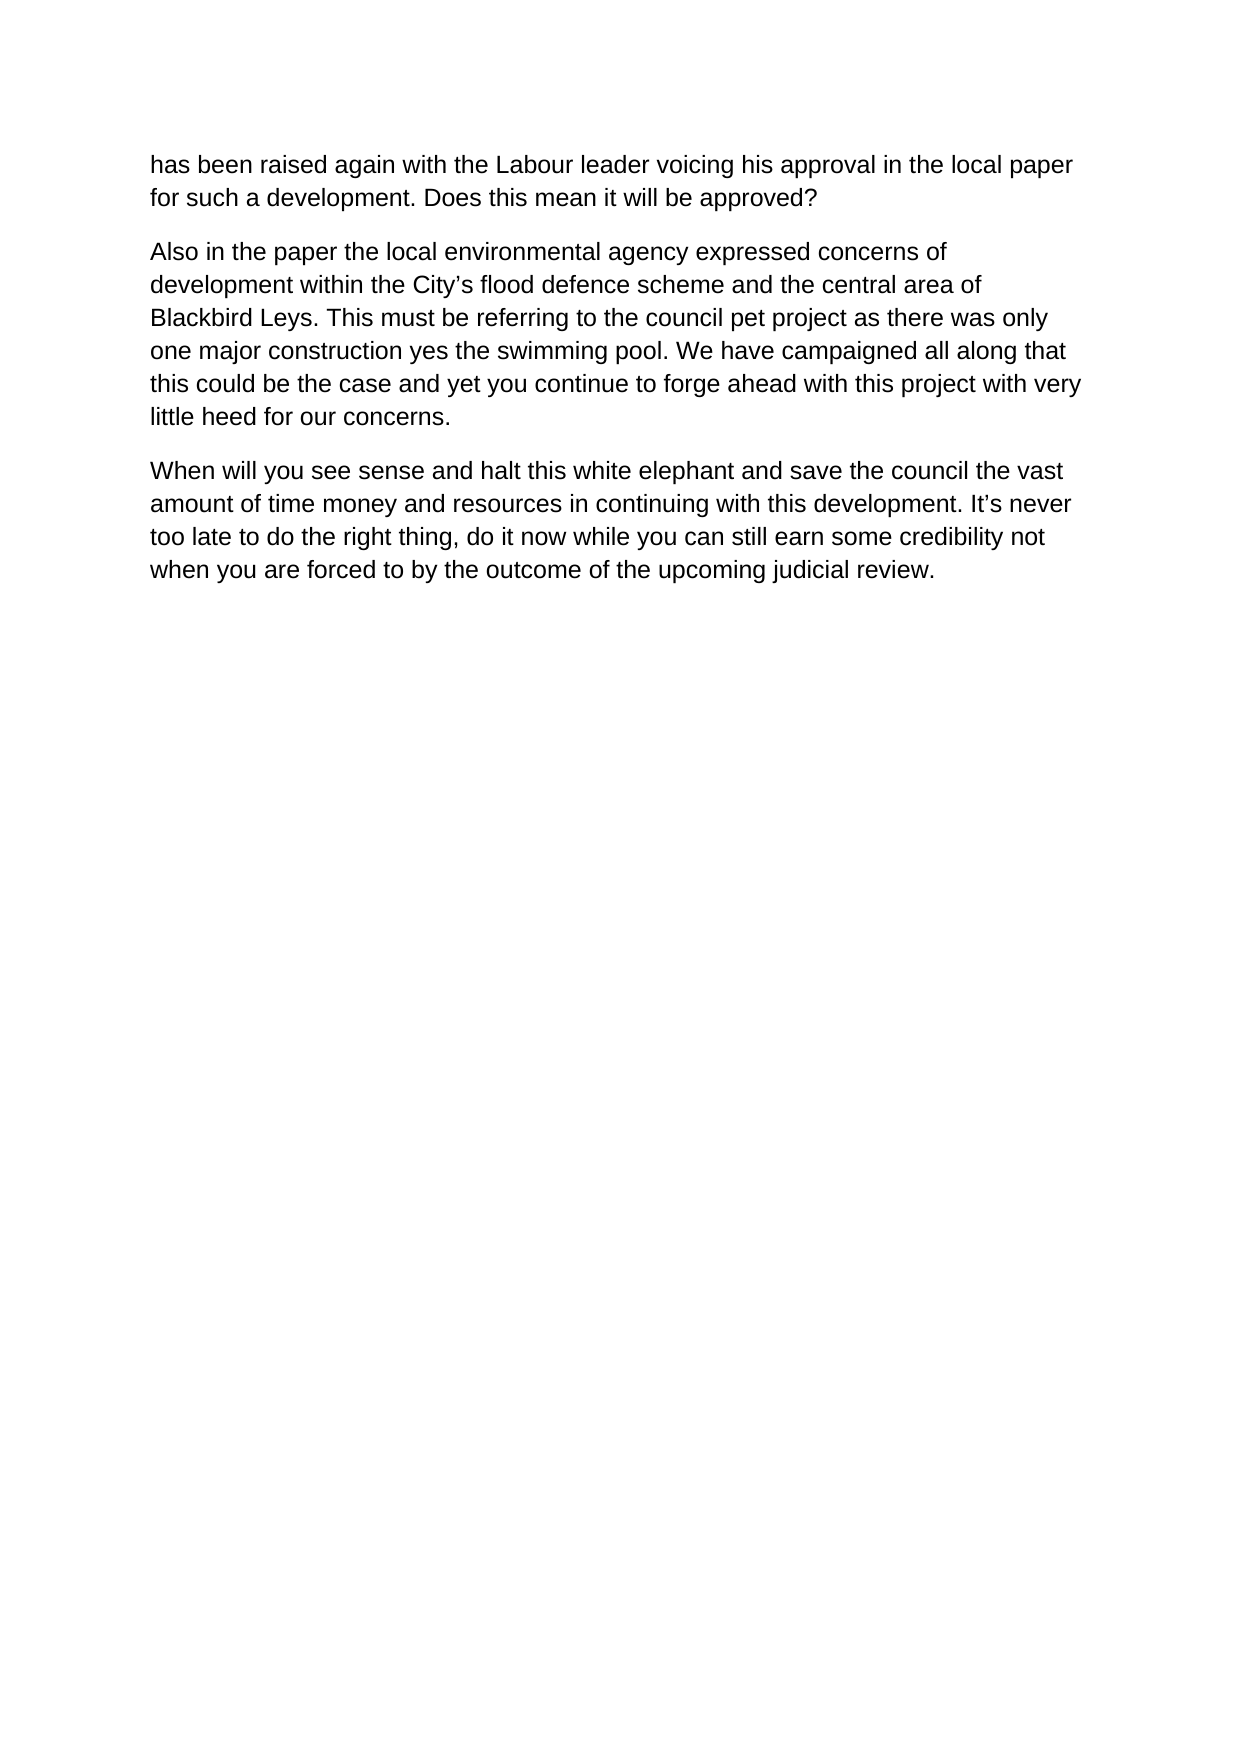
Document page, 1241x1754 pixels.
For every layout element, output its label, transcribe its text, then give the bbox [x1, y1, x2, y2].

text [150, 150, 1090, 212]
text Also in the paper the local environmental agency expressed concerns of development within the City’s flood defence scheme and the central area of Blackbird Leys. This must be referring to the council pet project as there was only one major construction yes the swimming pool. We have campaigned all along that this could be the case and yet you continue to forge ahead with this project with very little heed for our concerns. [150, 237, 1090, 431]
text When will you see sense and halt this white elephant and save the council the vast amount of time money and resources in continuing with this development. It’s never too late to do the right thing, do it now while you can still earn some credibility not when you are forced to by the outcome of the upcoming judicial review. [150, 456, 1090, 584]
